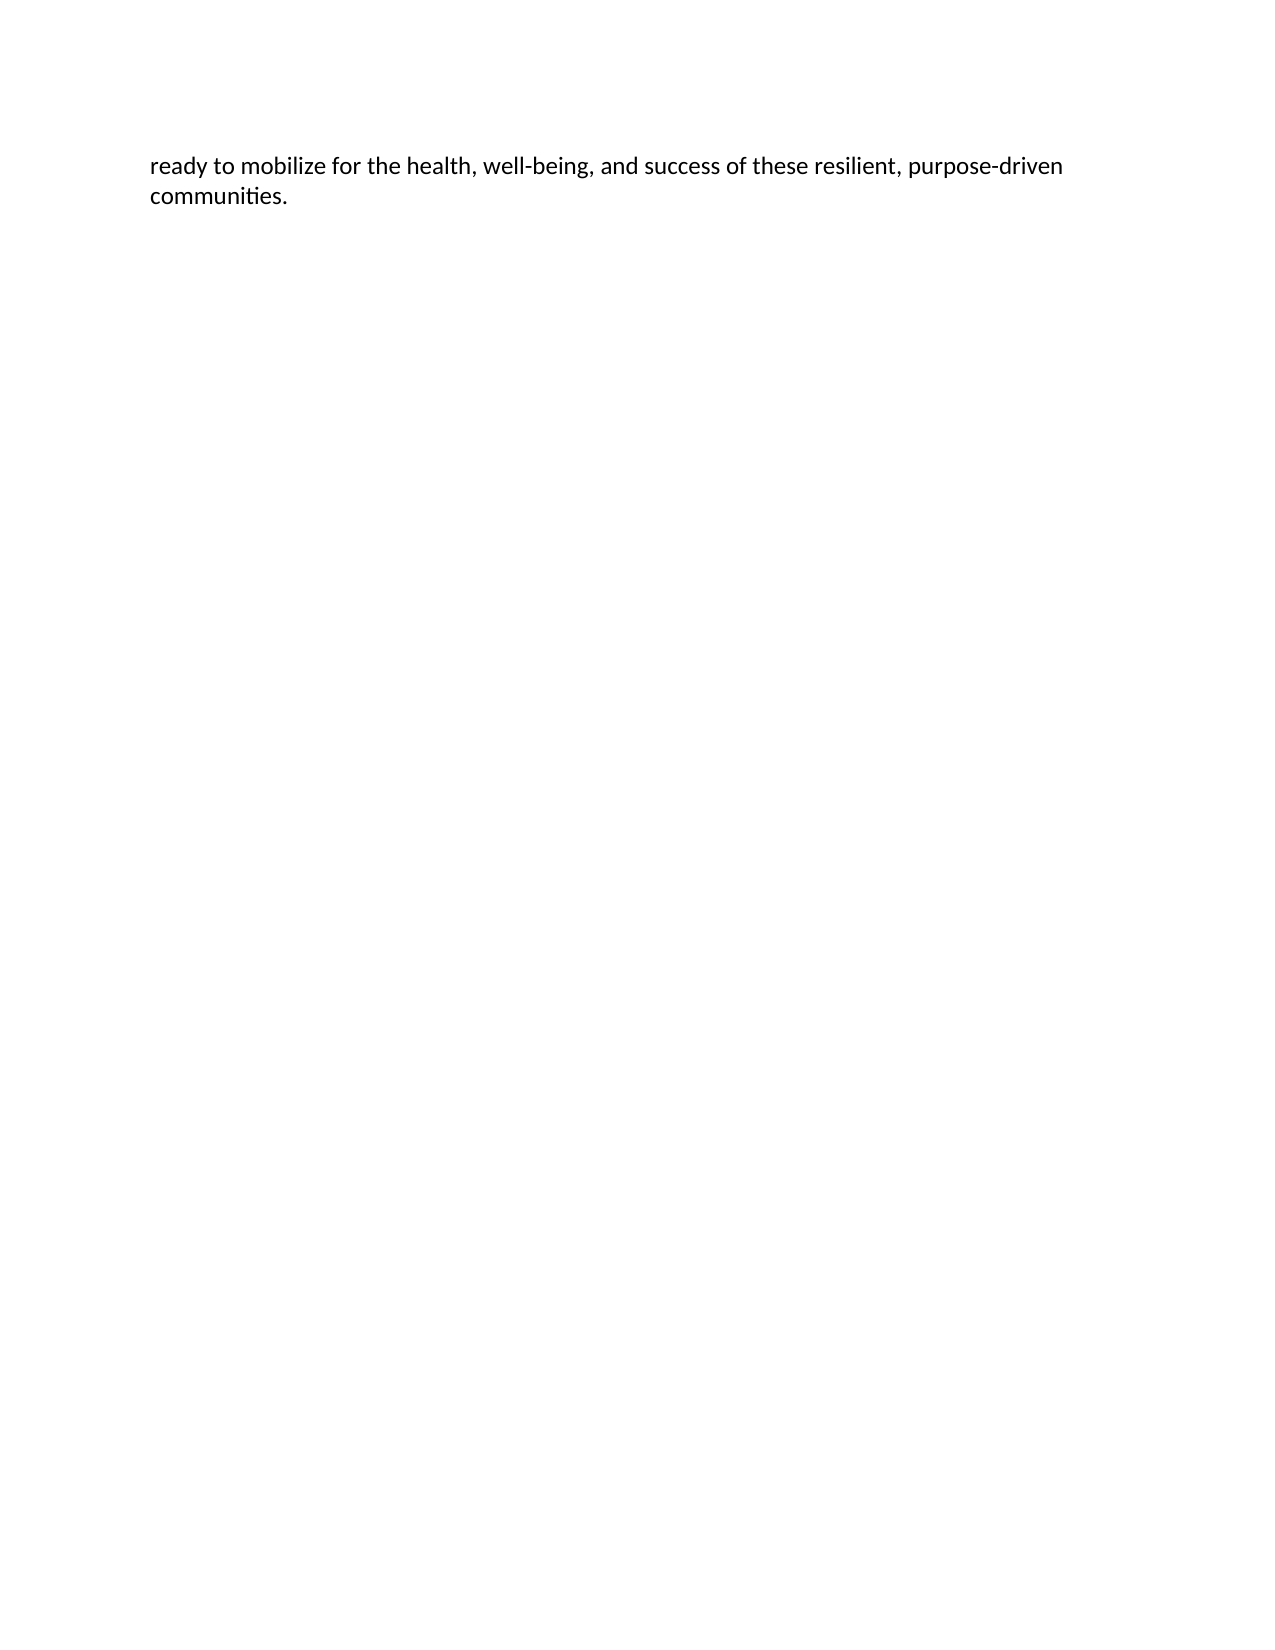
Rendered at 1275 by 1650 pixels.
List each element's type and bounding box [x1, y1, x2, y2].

text [150, 150, 1125, 211]
